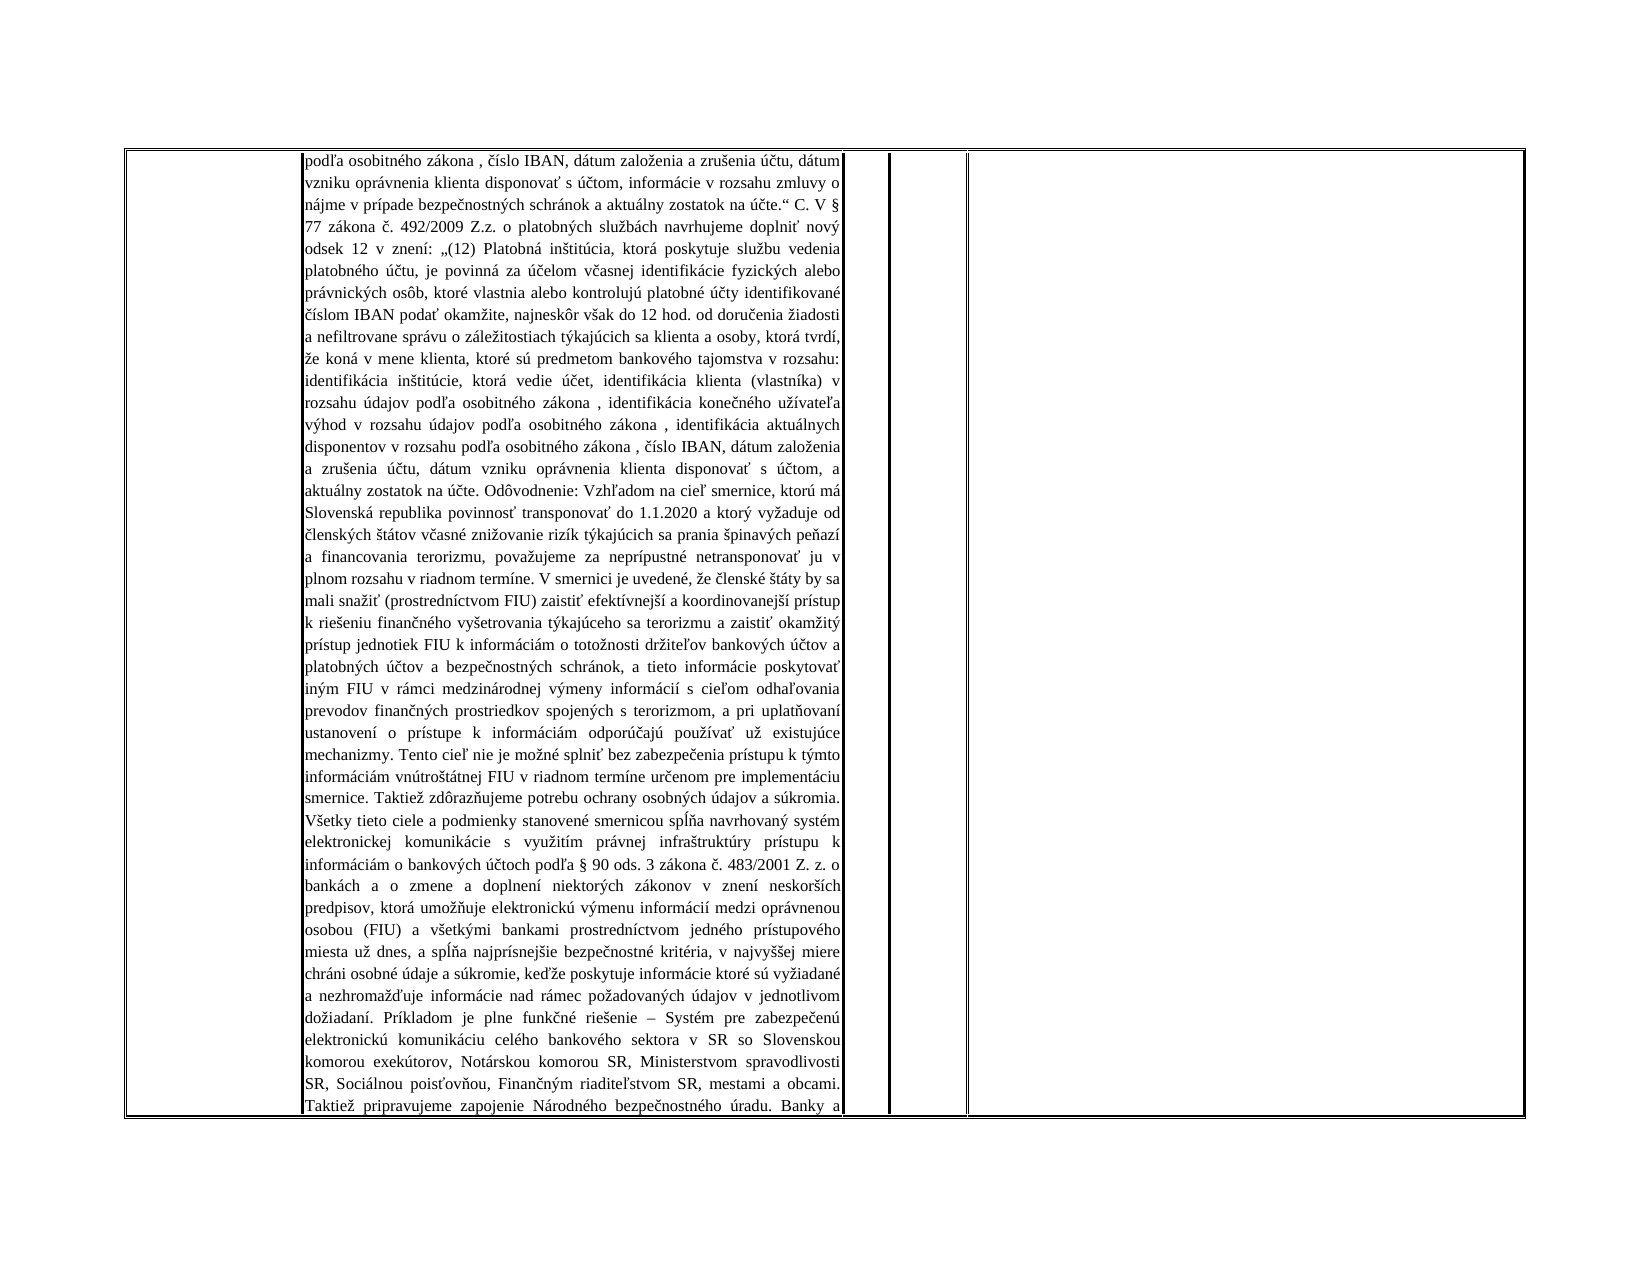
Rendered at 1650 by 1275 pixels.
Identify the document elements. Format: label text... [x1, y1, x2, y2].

table_cell RÚZSR [127, 151, 302, 1115]
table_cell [302, 149, 843, 1115]
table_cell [968, 151, 1523, 1115]
table_cell A [889, 151, 967, 1115]
table_cell Z [843, 151, 889, 1115]
